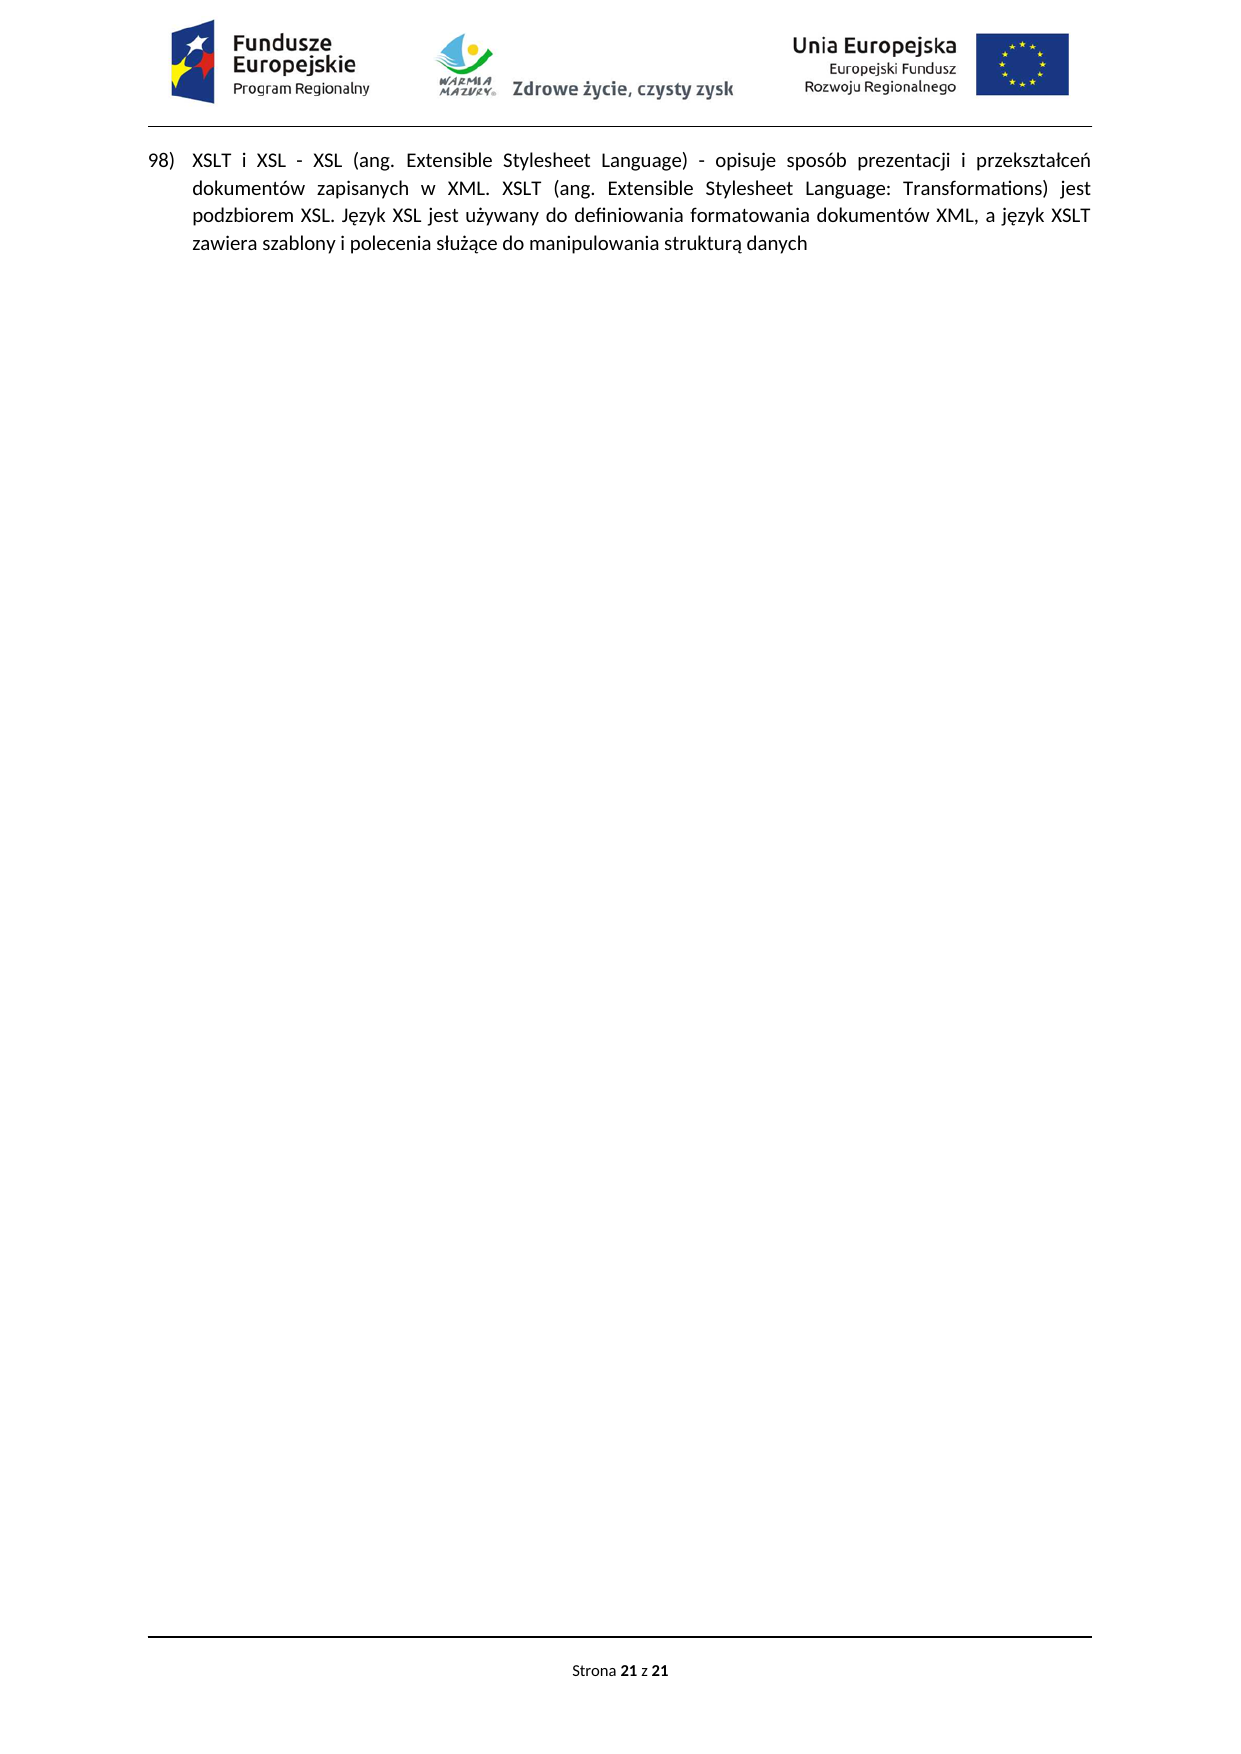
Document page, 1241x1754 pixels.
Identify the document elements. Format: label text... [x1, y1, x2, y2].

list XSLT i XSL - XSL (ang. Extensible Stylesheet Language) - opisuje sposób prezentacji i przekształceń dokumentów zapisanych w XML. XSLT (ang. Extensible Stylesheet Language: Transformations) jest podzbiorem XSL. Język XSL jest używany do definiowania formatowania dokumentów XML, a język XSLT zawiera szablony i polecenia służące do manipulowania strukturą danych [148, 148, 1092, 255]
picture [151, 0, 1089, 124]
